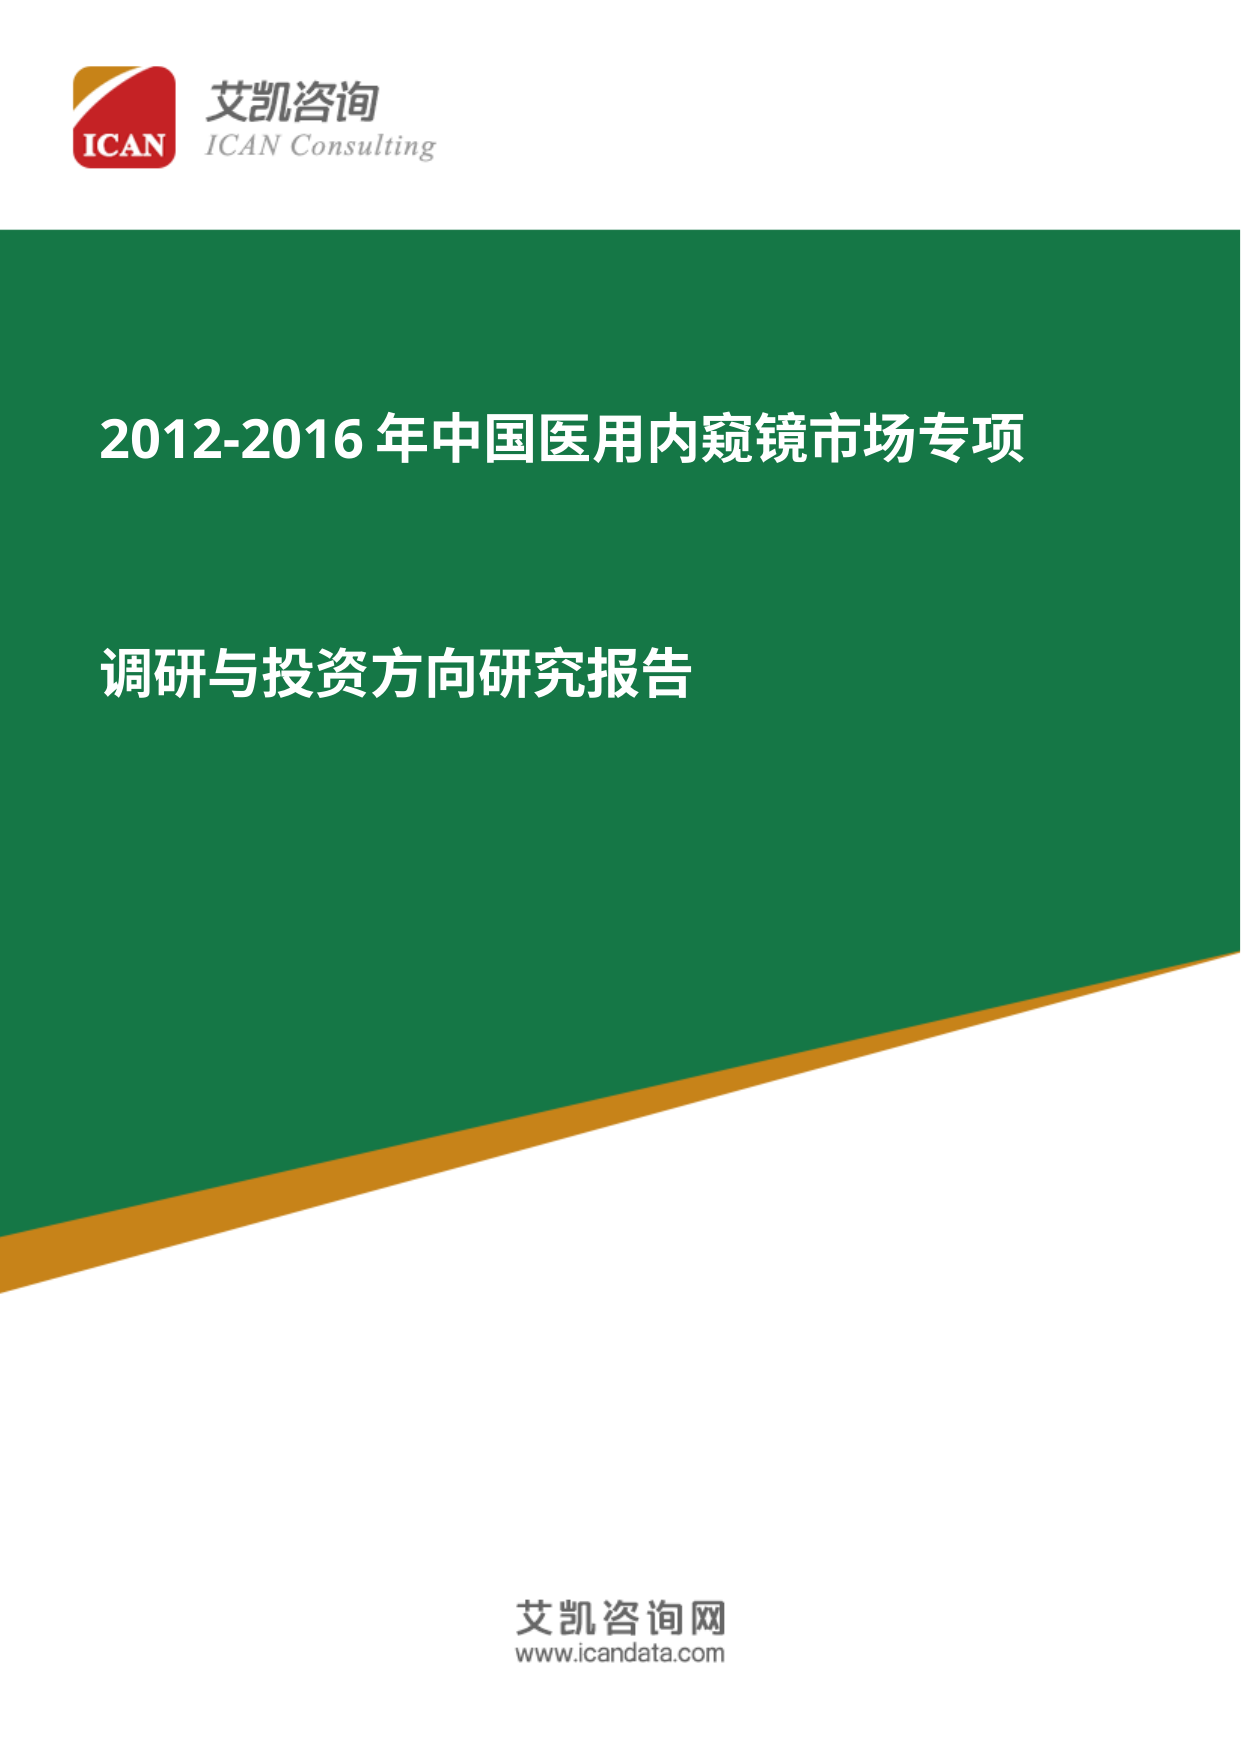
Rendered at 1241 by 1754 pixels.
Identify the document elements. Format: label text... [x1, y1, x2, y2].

subtitle 2012-2016年中国医用内窥镜市场专项调研与投资方向研究报告 [99, 386, 1053, 718]
picture [0, 5, 1241, 1754]
